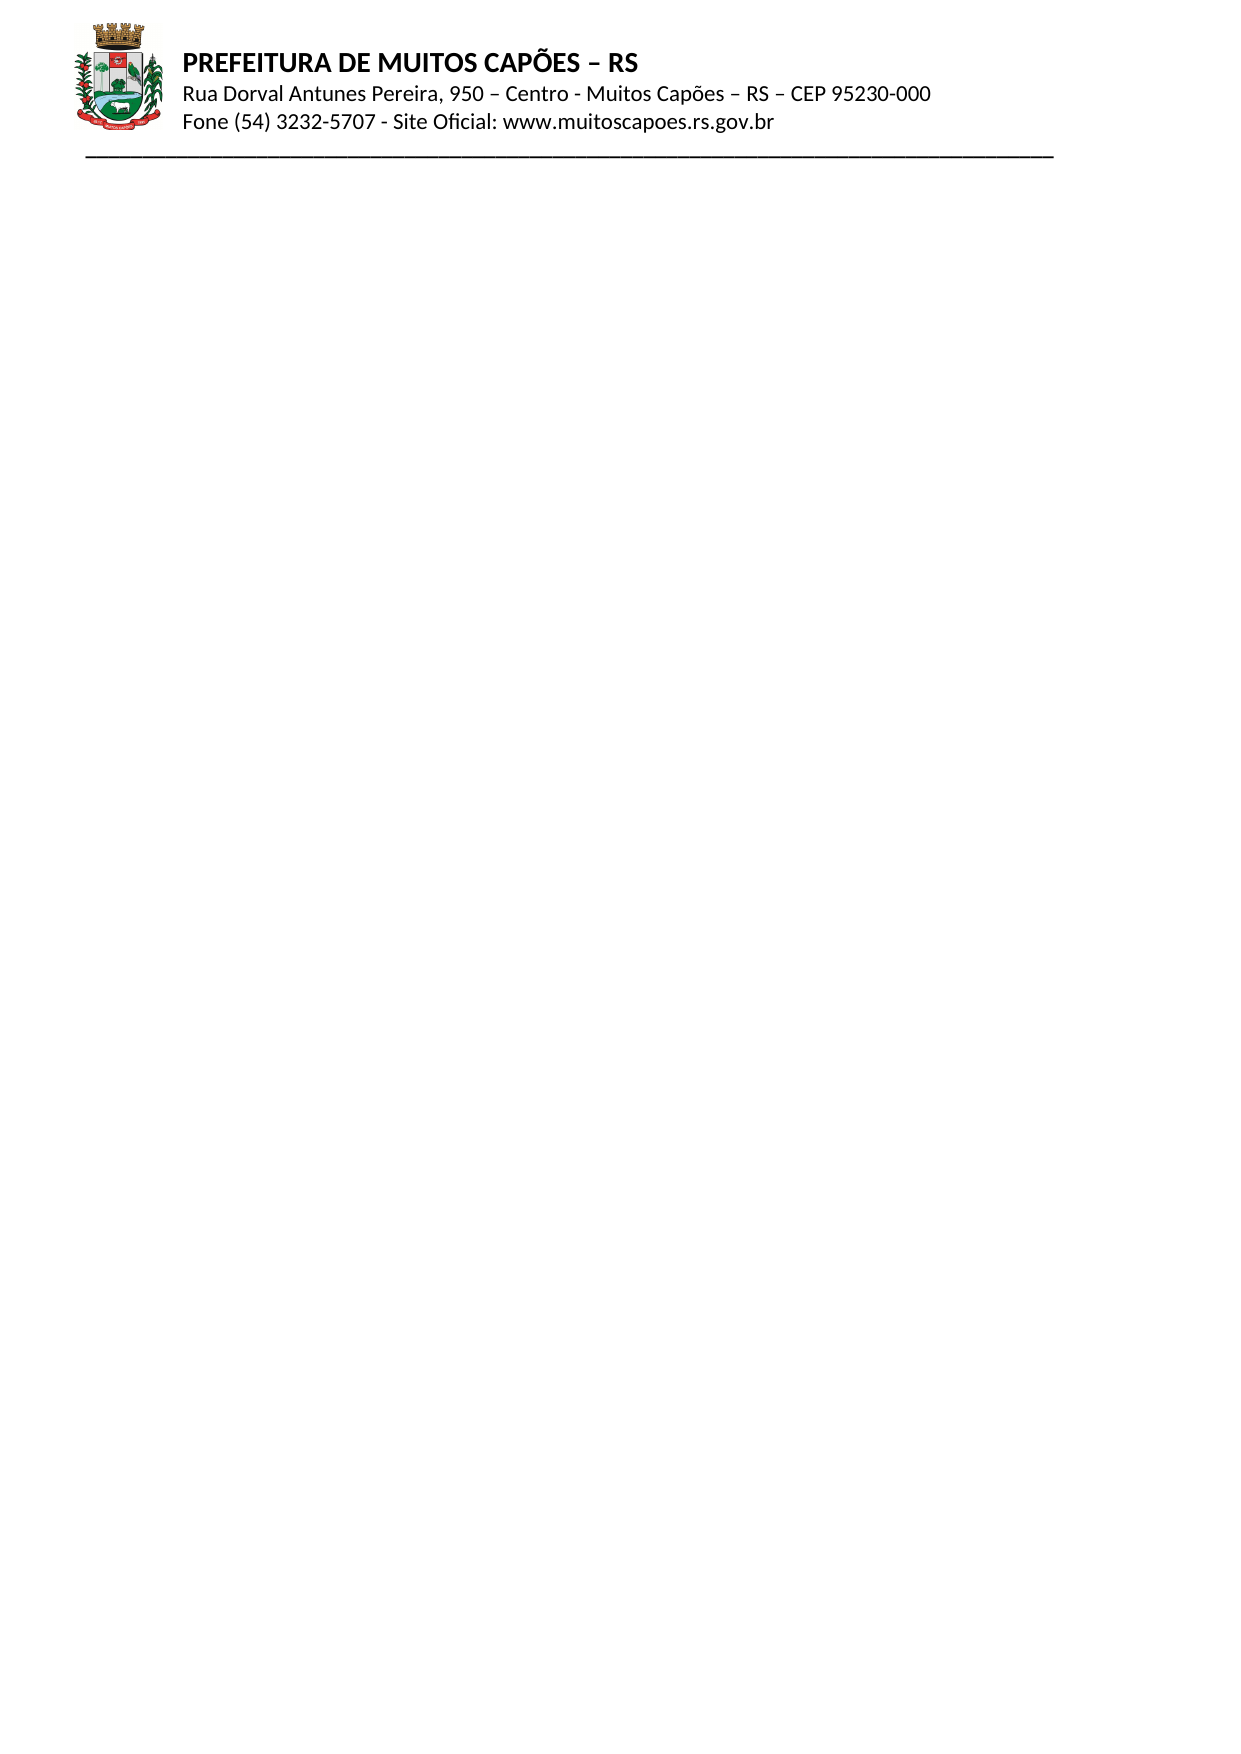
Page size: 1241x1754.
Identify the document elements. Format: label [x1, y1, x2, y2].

picture [74, 23, 163, 130]
